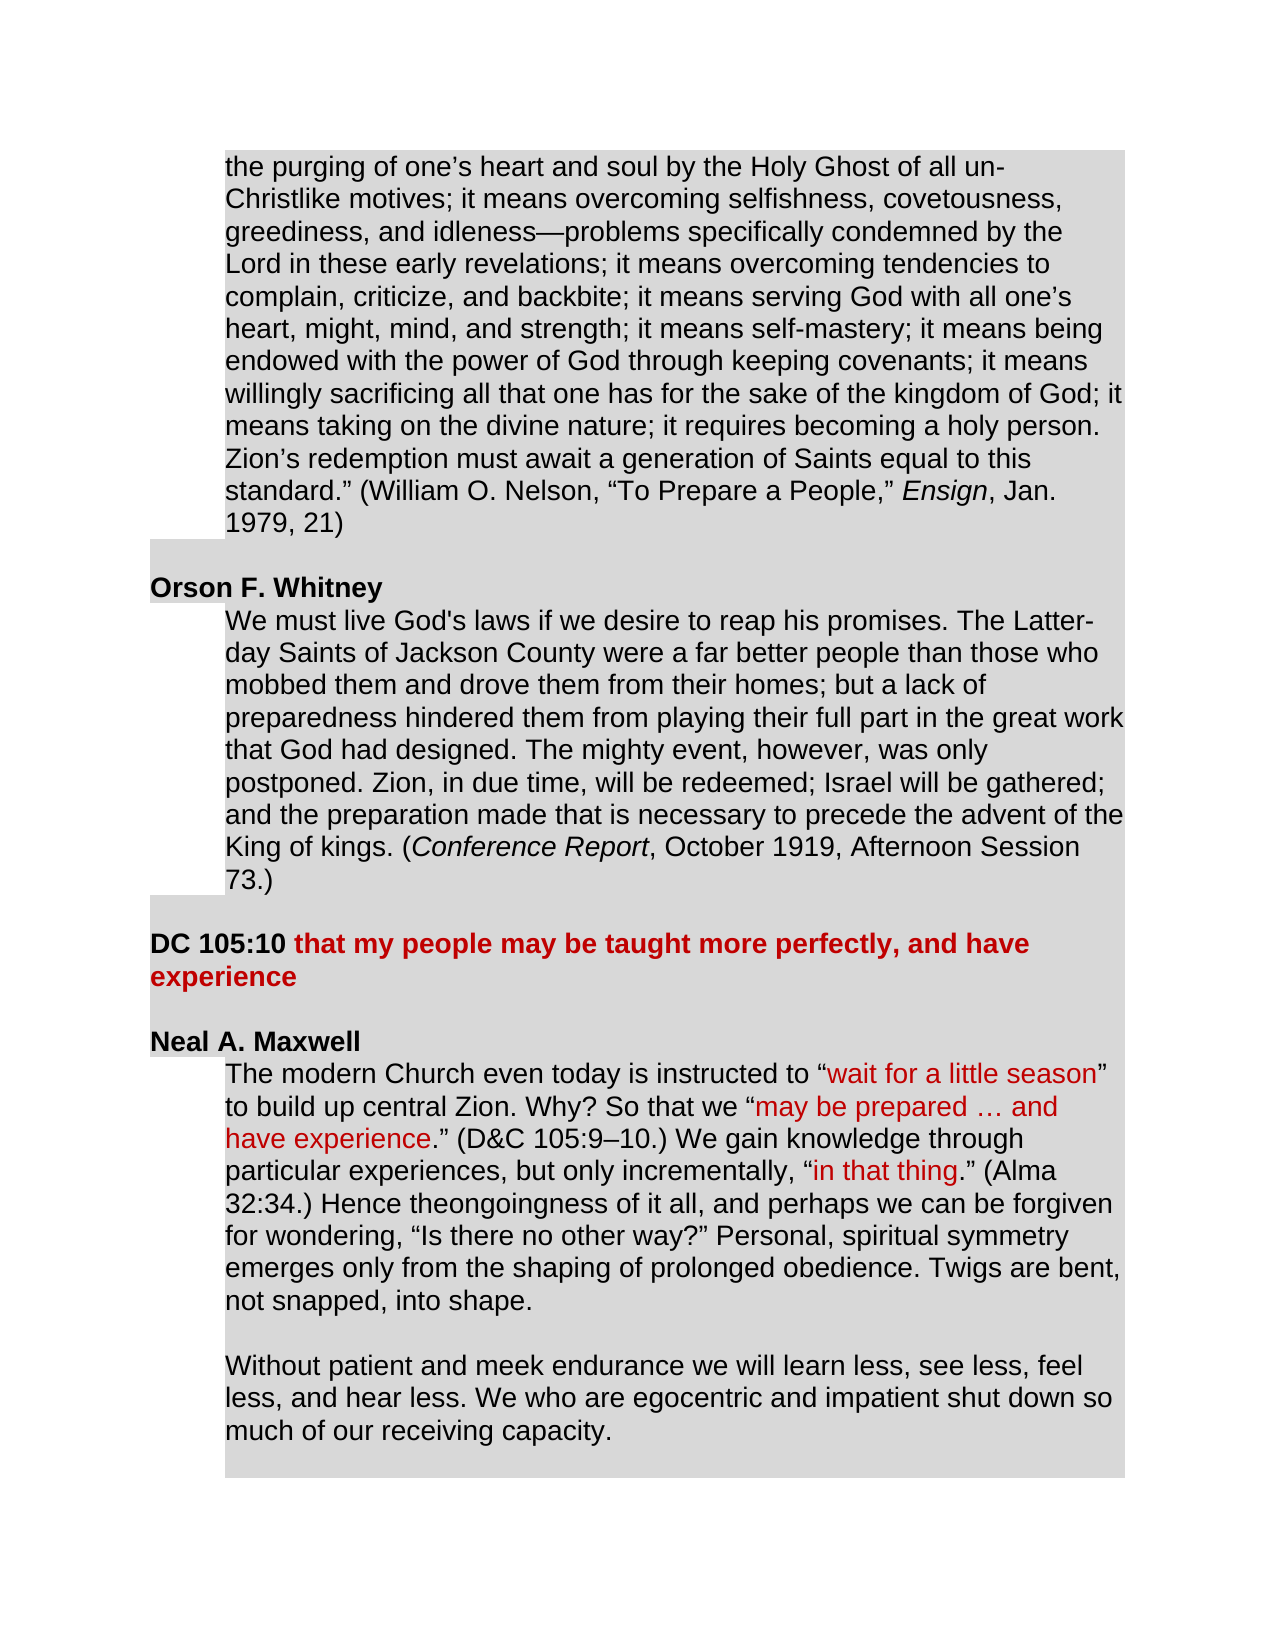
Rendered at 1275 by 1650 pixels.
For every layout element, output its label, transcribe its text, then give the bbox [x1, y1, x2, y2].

text We must live God's laws if we desire to reap his promises. The Latter-day Saints of Jackson County were a far better people than those who mobbed them and drove them from their homes; but a lack of preparedness hindered them from playing their full part in the great work that God had designed. The mighty event, however, was only postponed. Zion, in due time, will be redeemed; Israel will be gathered; and the preparation made that is necessary to precede the advent of the King of kings. (Conference Report, October 1919, Afternoon Session 73.) [225, 603, 1125, 895]
text Neal A. Maxwell [150, 1025, 1125, 1057]
text The modern Church even today is instructed to “wait for a little season” to build up central Zion. Why? So that we “may be prepared … and have experience.” (D&C 105:9–10.) We gain knowledge through particular experiences, but only incrementally, “in that thing.” (Alma 32:34.) Hence theongoingness of it all, and perhaps we can be forgiven for wondering, “Is there no other way?” Personal, spiritual symmetry emerges only from the shaping of prolonged obedience. Twigs are bent, not snapped, into shape. [225, 1057, 1125, 1316]
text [225, 150, 1125, 539]
text DC 105:10 that my people may be taught more perfectly, and have experience [150, 927, 1125, 992]
text Orson F. Whitney [150, 571, 1125, 603]
text Without patient and meek endurance we will learn less, see less, feel less, and hear less. We who are egocentric and impatient shut down so much of our receiving capacity. [225, 1349, 1125, 1446]
